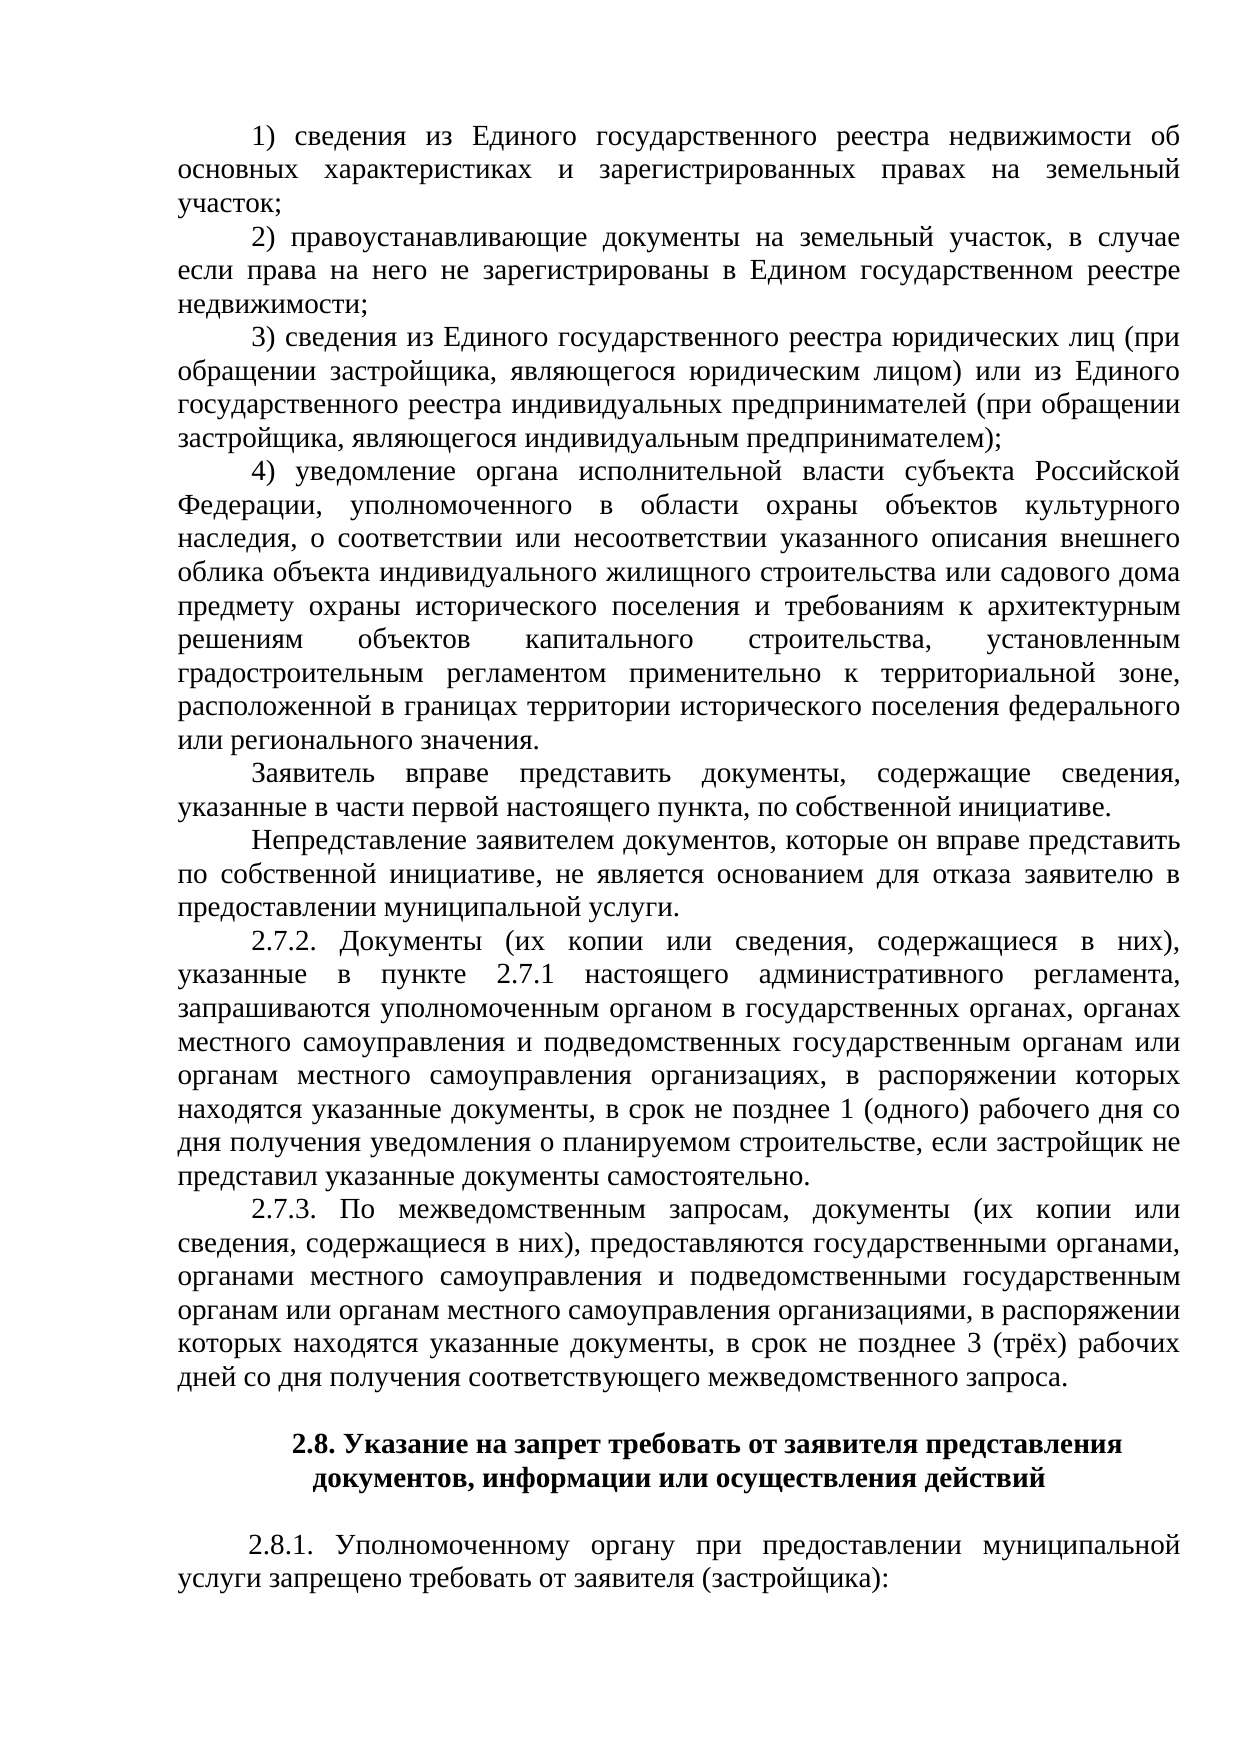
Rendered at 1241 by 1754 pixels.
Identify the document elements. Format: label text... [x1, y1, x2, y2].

text 3) сведения из Единого государственного реестра юридических лиц (при обращении застройщика, являющегося юридическим лицом) или из Единого государственного реестра индивидуальных предпринимателей (при обращении застройщика, являющегося индивидуальным предпринимателем); [177, 319, 1181, 453]
text Заявитель вправе представить документы, содержащие сведения, указанные в части первой настоящего пункта, по собственной инициативе. [177, 755, 1181, 822]
text 4) уведомление органа исполнительной власти субъекта Российской Федерации, уполномоченного в области охраны объектов культурного наследия, о соответствии или несоответствии указанного описания внешнего облика объекта индивидуального жилищного строительства или садового дома предмету охраны исторического поселения и требованиям к архитектурным решениям объектов капитального строительства, установленным градостроительным регламентом применительно к территориальной зоне, расположенной в границах территории исторического поселения федерального или регионального значения. [177, 453, 1181, 755]
text 2) правоустанавливающие документы на земельный участок, в случае если права на него не зарегистрированы в Едином государственном реестре недвижимости; [177, 219, 1181, 319]
text Непредставление заявителем документов, которые он вправе представить по собственной инициативе, не является основанием для отказа заявителю в предоставлении муниципальной услуги. [177, 822, 1181, 923]
text 2.7.3. По межведомственным запросам, документы (их копии или сведения, содержащиеся в них), предоставляются государственными органами, органами местного самоуправления и подведомственными государственным органам или органам местного самоуправления организациями, в распоряжении которых находятся указанные документы, в срок не позднее 3 (трёх) рабочих дней со дня получения соответствующего межведомственного запроса. [177, 1191, 1181, 1393]
text 1) сведения из Единого государственного реестра недвижимости об основных характеристиках и зарегистрированных правах на земельный участок; [177, 118, 1181, 219]
text 2.8.1. Уполномоченному органу при предоставлении муниципальной услуги запрещено требовать от заявителя (застройщика): [177, 1527, 1181, 1594]
text 2.8. Указание на запрет требовать от заявителя представления документов, информации или осуществления действий [177, 1426, 1181, 1493]
text 2.7.2. Документы (их копии или сведения, содержащиеся в них), указанные в пункте 2.7.1 настоящего административного регламента, запрашиваются уполномоченным органом в государственных органах, органах местного самоуправления и подведомственных государственным органам или органам местного самоуправления организациях, в распоряжении которых находятся указанные документы, в срок не позднее 1 (одного) рабочего дня со дня получения уведомления о планируемом строительстве, если застройщик не представил указанные документы самостоятельно. [177, 923, 1181, 1191]
